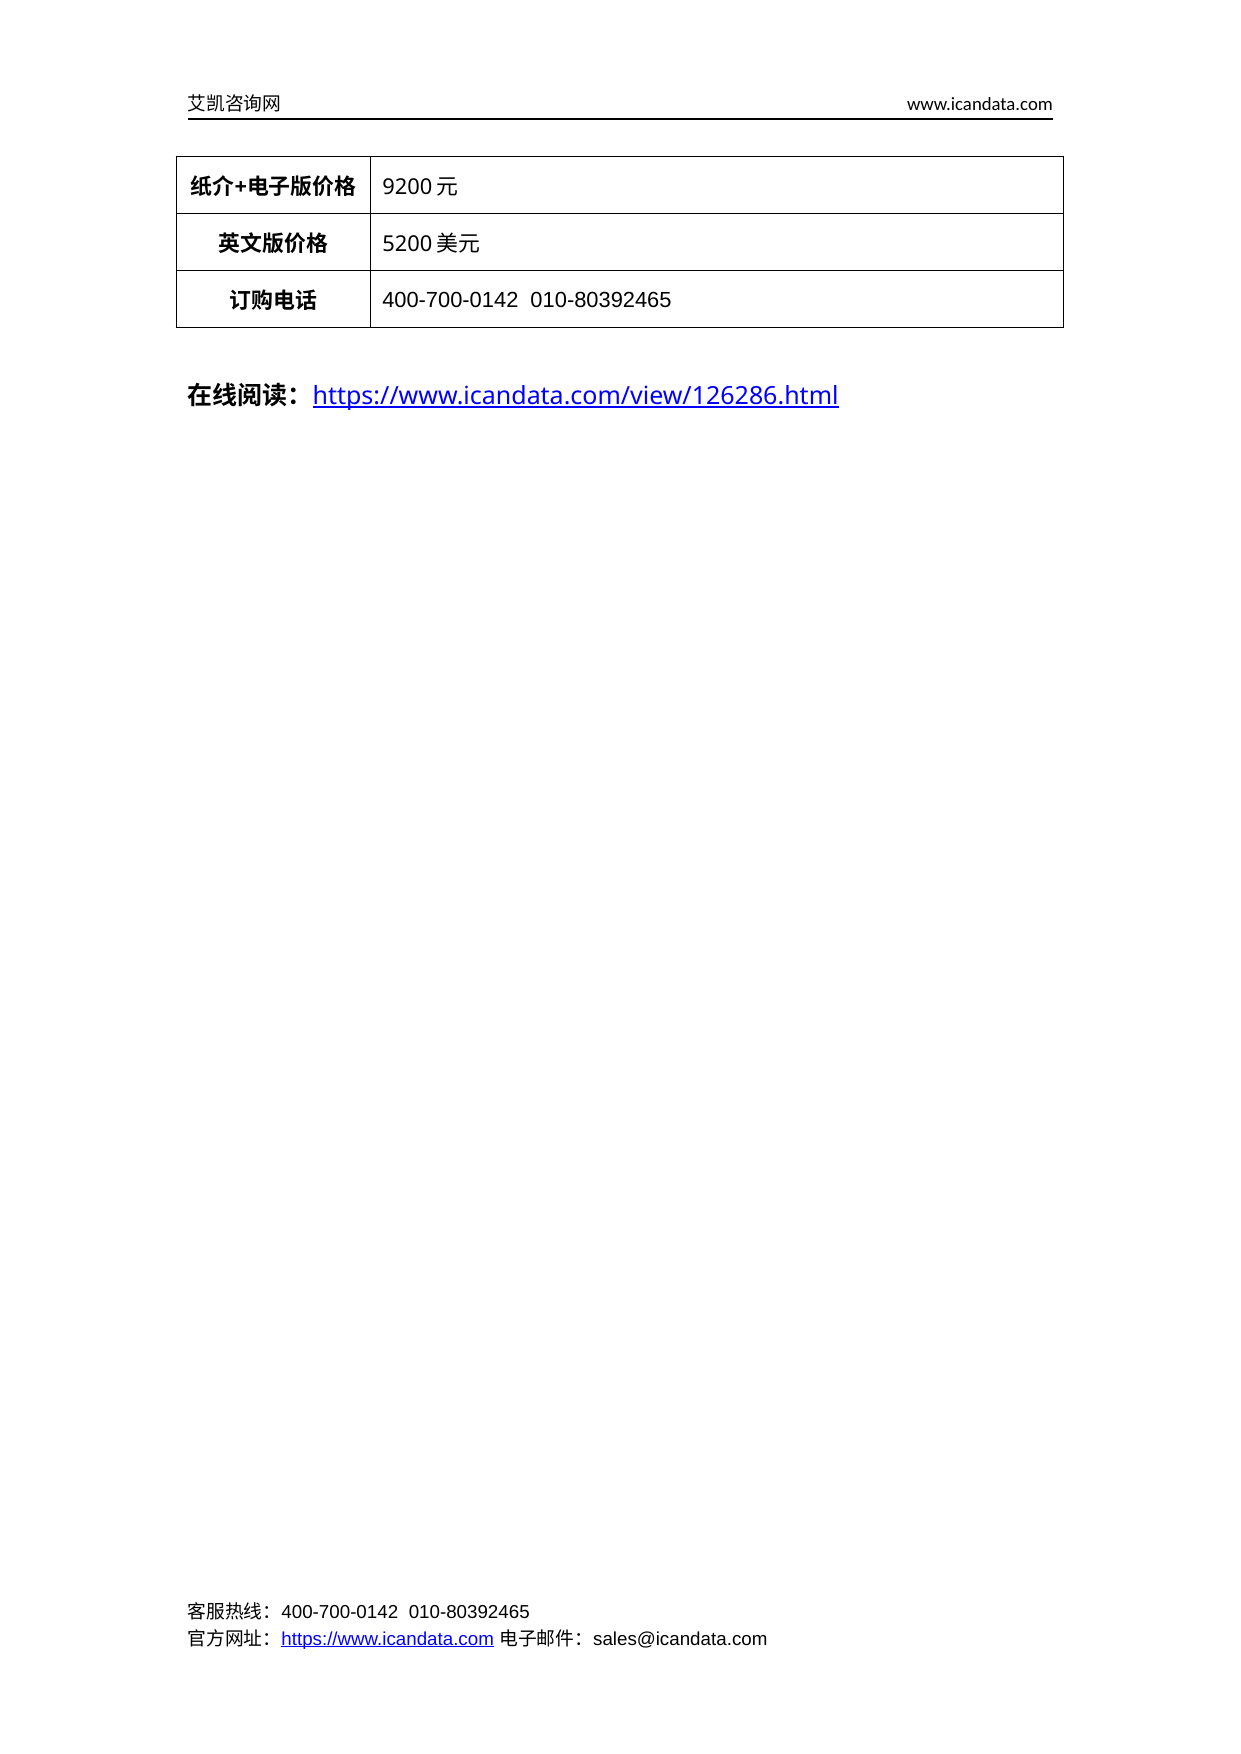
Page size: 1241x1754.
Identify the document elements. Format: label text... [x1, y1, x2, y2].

table_cell 英文版价格 [177, 214, 370, 270]
table_cell 400-700-0142 010-80392465 [371, 271, 1063, 327]
table_cell 订购电话 [177, 271, 370, 327]
text 在线阅读：https://www.icandata.com/view/126286.html [187, 361, 1053, 426]
table_cell 9200元 [371, 157, 1063, 213]
table_cell 5200美元 [371, 214, 1063, 270]
table_cell 纸介+电子版价格 [177, 157, 370, 213]
